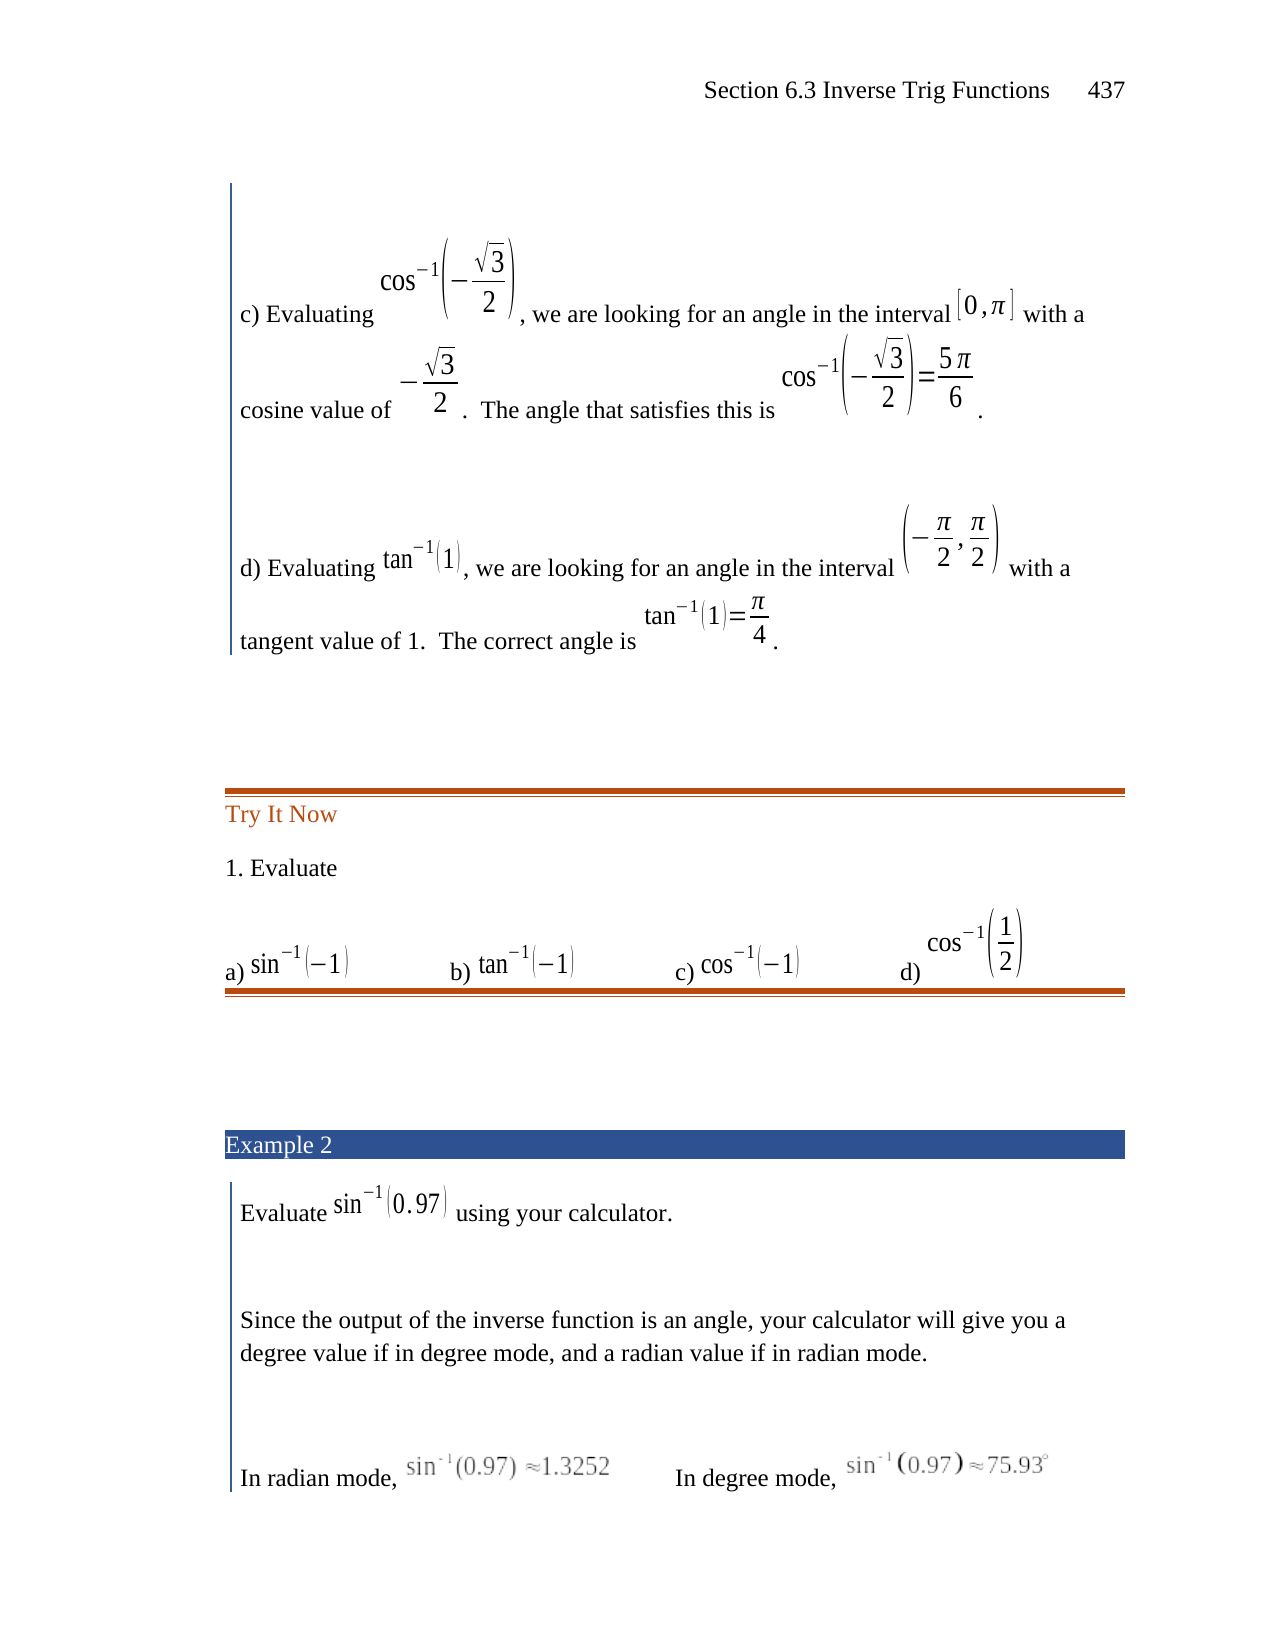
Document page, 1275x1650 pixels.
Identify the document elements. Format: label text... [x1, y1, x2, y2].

text In radian mode, In degree mode, [232, 1446, 1125, 1492]
text Example 2 [225, 1130, 1125, 1159]
text Evaluate using your calculator. [232, 1182, 1125, 1227]
text a) b) c) d) [225, 907, 1125, 988]
text d) Evaluating , we are looking for an angle in the interval with a tangent value of 1. The correct angle is . [232, 502, 1125, 655]
text c) Evaluating , we are looking for an angle in the interval with a cosine value of . The angle that satisfies this is . [232, 237, 1125, 423]
text Since the output of the inverse function is an angle, your calculator will give you a degree value if in degree mode, and a radian value if in radian mode. [232, 1306, 1125, 1367]
text Try It Now [225, 797, 1125, 828]
text 1. Evaluate [225, 853, 1125, 882]
